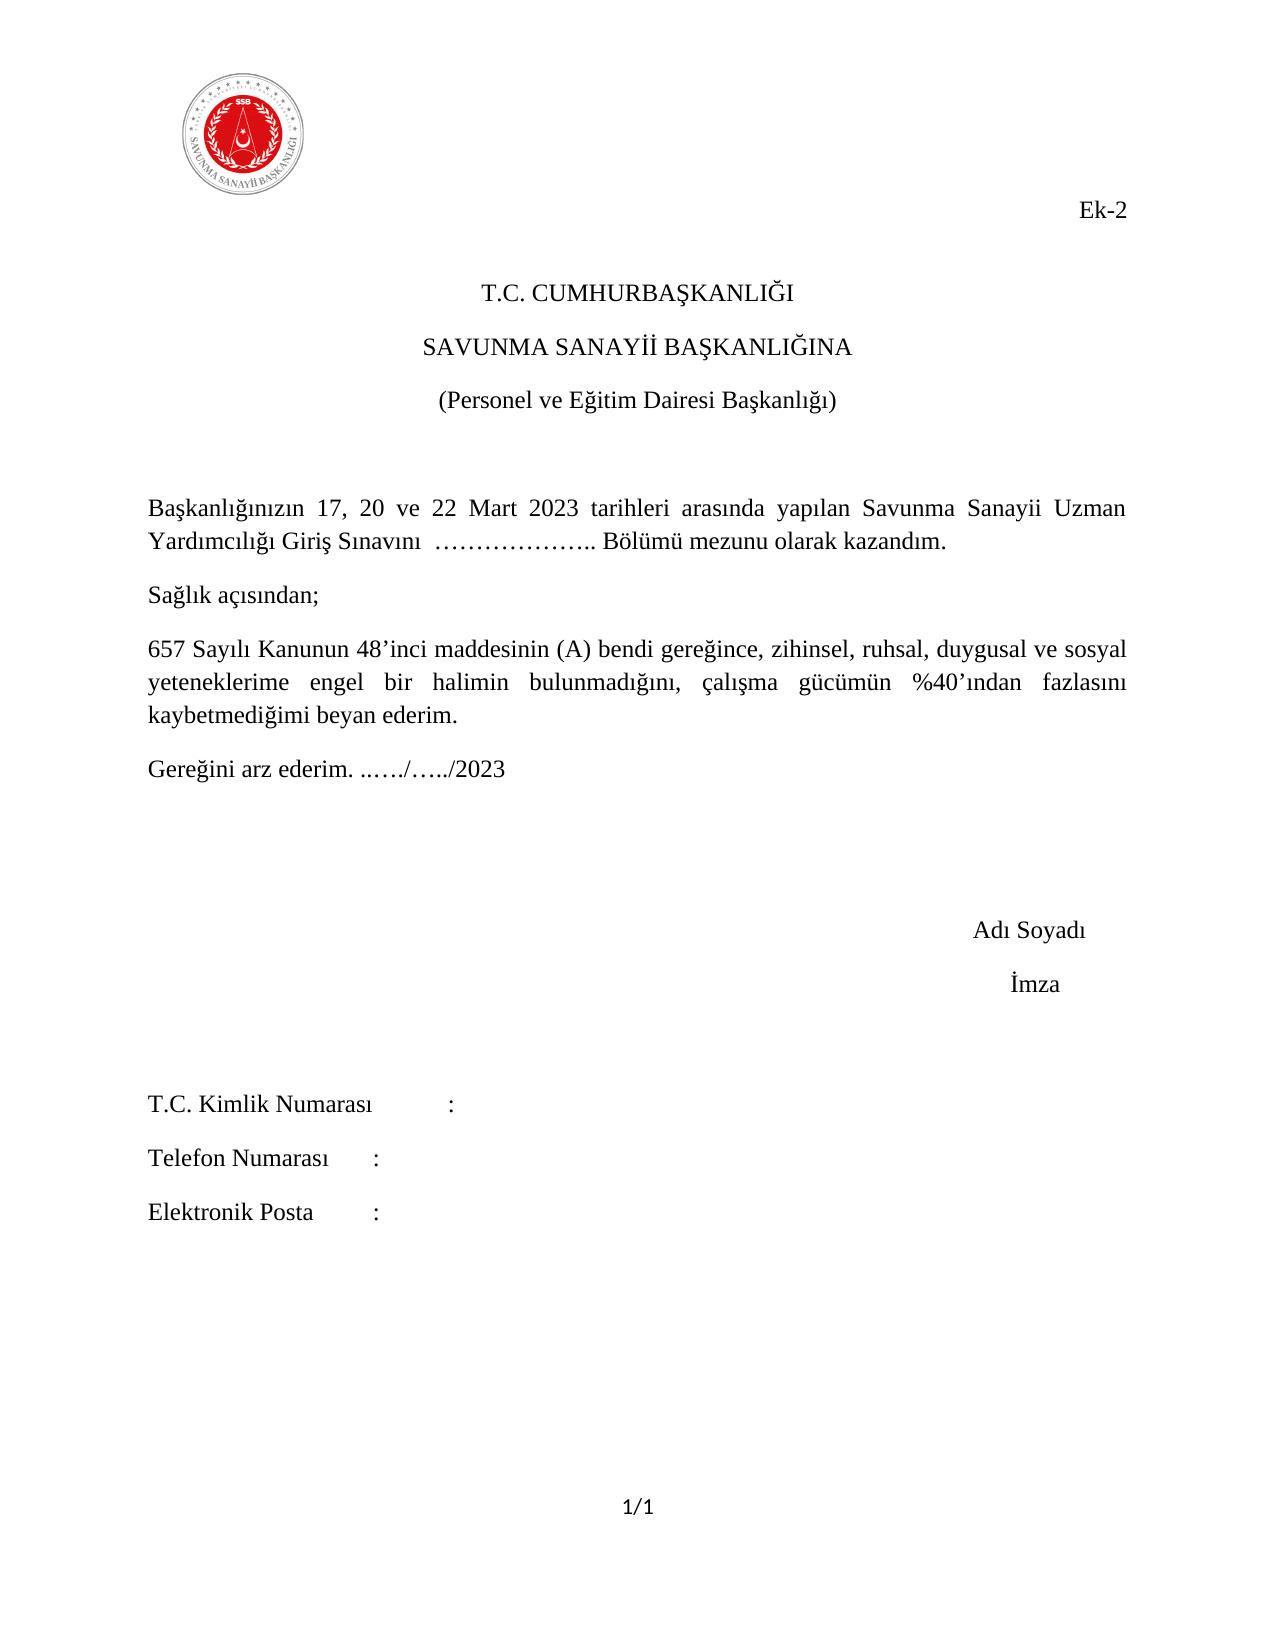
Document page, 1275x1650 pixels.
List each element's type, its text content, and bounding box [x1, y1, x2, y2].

text T.C. Kimlik Numarası : [148, 1089, 1127, 1118]
text Telefon Numarası : [148, 1143, 1127, 1172]
text 657 Sayılı Kanunun 48’inci maddesinin (A) bendi gereğince, zihinsel, ruhsal, duygusal ve sosyal yeteneklerime engel bir halimin bulunmadığını, çalışma gücümün %40’ından fazlasını kaybetmediğimi beyan ederim. [148, 634, 1127, 729]
text SAVUNMA SANAYİİ BAŞKANLIĞINA [148, 332, 1127, 360]
text Adı Soyadı [148, 915, 1127, 944]
text Sağlık açısından; [148, 580, 1127, 609]
text (Personel ve Eğitim Dairesi Başkanlığı) [148, 386, 1127, 414]
text Elektronik Posta : [148, 1197, 1127, 1226]
text İmza [148, 969, 1127, 1064]
text Başkanlığınızın 17, 20 ve 22 Mart 2023 tarihleri arasında yapılan Savunma Sanayii Uzman Yardımcılığı Giriş Sınavını ……………….. Bölümü mezunu olarak kazandım. [148, 493, 1127, 555]
text T.C. CUMHURBAŞKANLIĞI [148, 278, 1127, 307]
text Gereğini arz ederim. ..…./…../2023 [148, 754, 1127, 783]
picture [182, 73, 304, 195]
